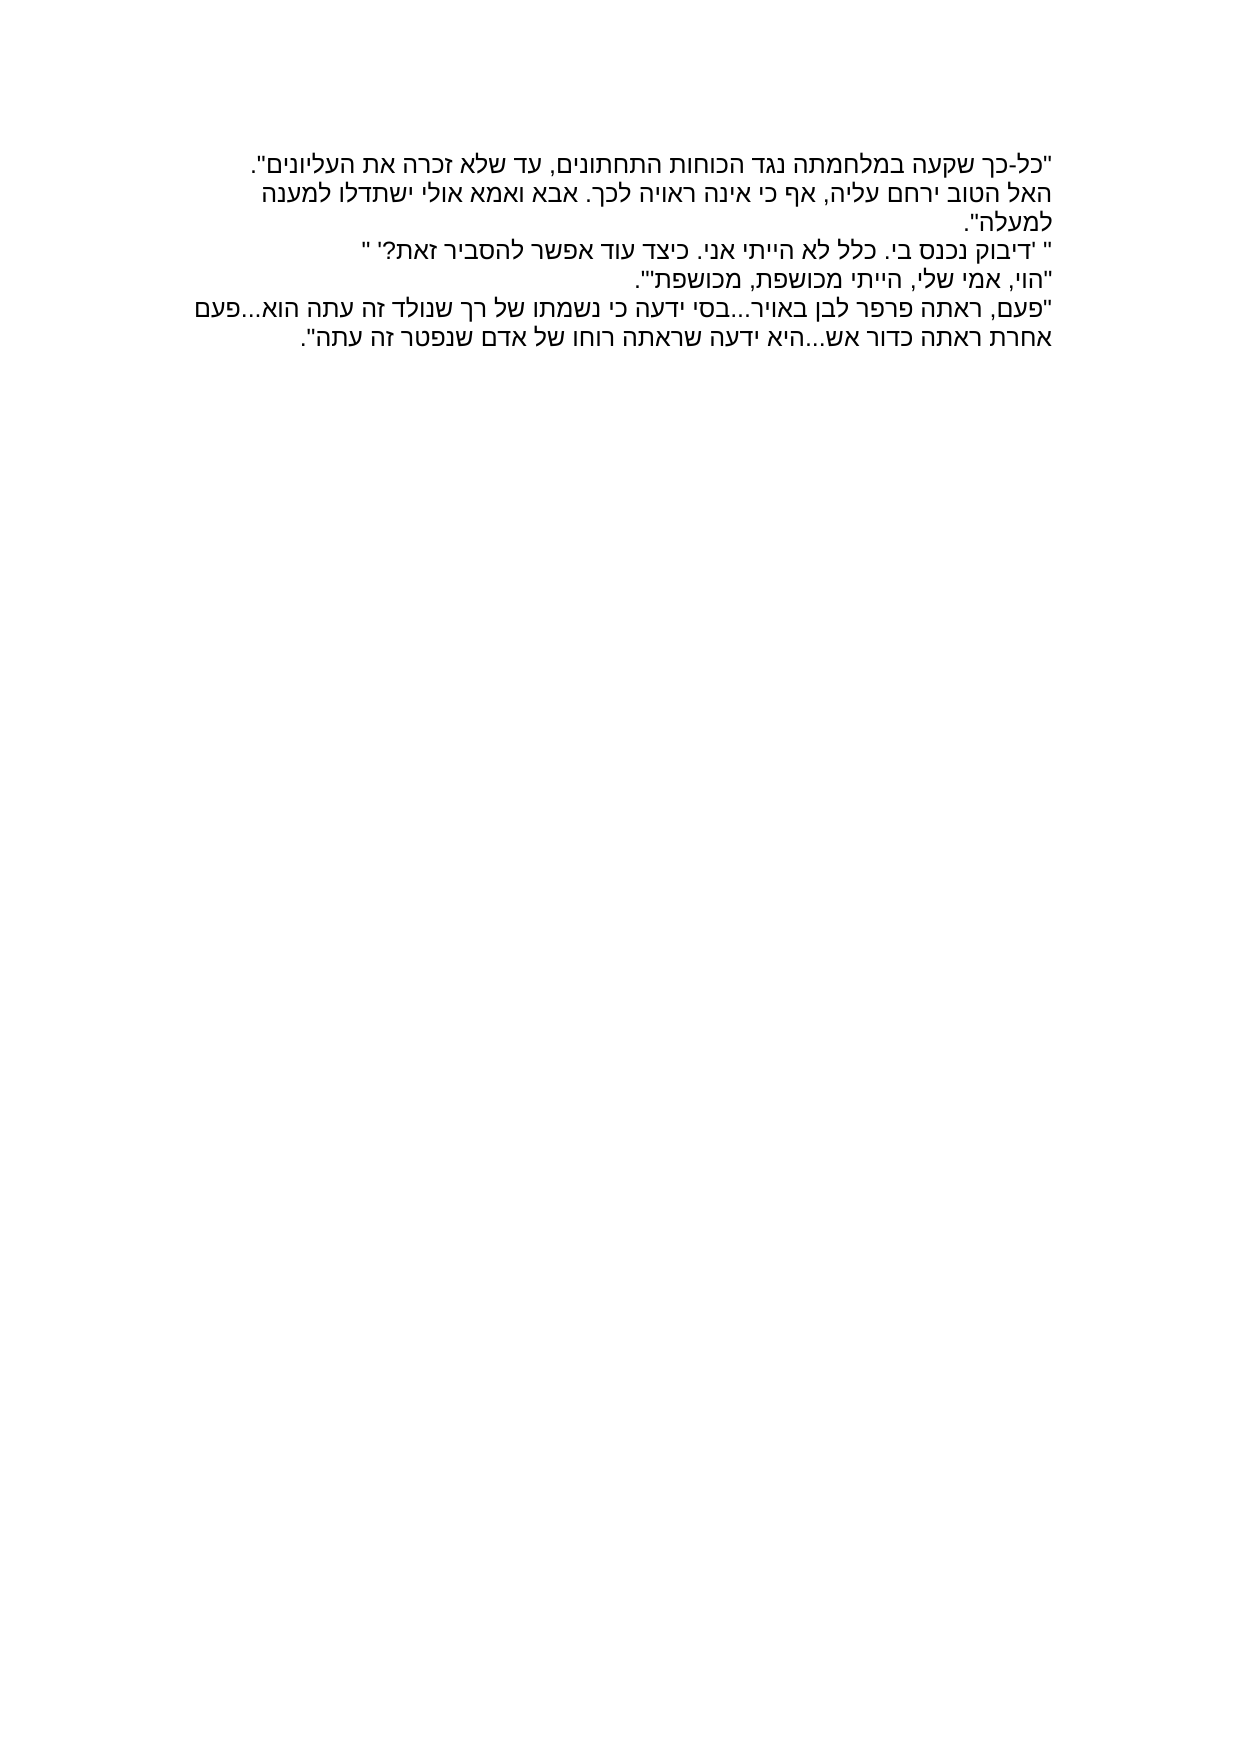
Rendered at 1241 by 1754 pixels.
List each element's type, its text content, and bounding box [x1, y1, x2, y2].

text "פעם, ראתה פרפר לבן באויר...בסי ידעה כי נשמתו של רך שנולד זה עתה הוא...פעם אחרת ראתה כדור אש...היא ידעה שראתה רוחו של אדם שנפטר זה עתה". [187, 294, 1053, 351]
text " 'דיבוק נכנס בי. כלל לא הייתי אני. כיצד עוד אפשר להסביר זאת?' " [187, 236, 1053, 265]
text האל הטוב ירחם עליה, אף כי אינה ראויה לכך. אבא ואמא אולי ישתדלו למענה למעלה". [187, 179, 1053, 236]
text "הוי, אמי שלי, הייתי מכושפת, מכושפת'". [187, 265, 1053, 294]
text "כל-כך שקעה במלחמתה נגד הכוחות התחתונים, עד שלא זכרה את העליונים". [187, 150, 1053, 179]
